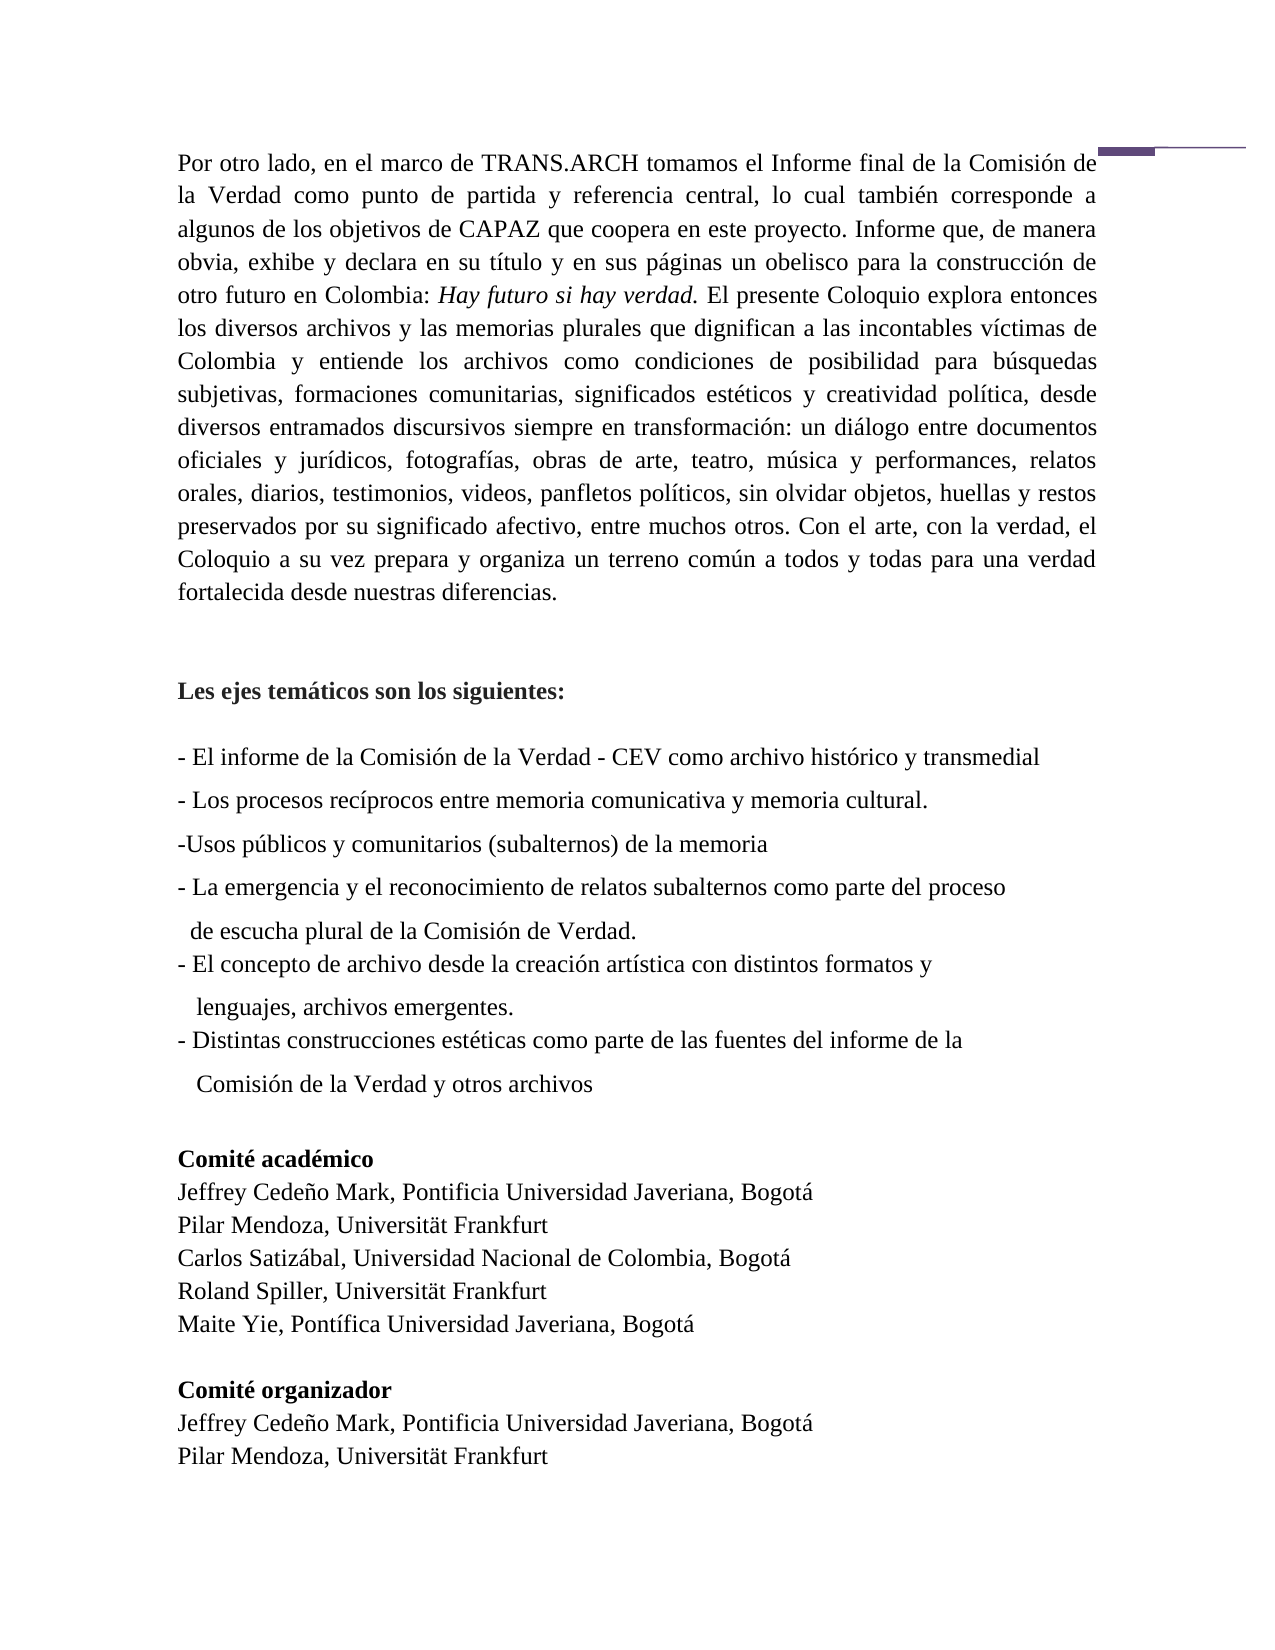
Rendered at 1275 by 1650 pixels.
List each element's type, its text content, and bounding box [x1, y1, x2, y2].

text - El informe de la Comisión de la Verdad - CEV como archivo histórico y transmedial [177, 742, 1098, 771]
text Por otro lado, en el marco de TRANS.ARCH tomamos el Informe final de la Comisión de la Verdad como punto de partida y referencia central, lo cual también corresponde a algunos de los objetivos de CAPAZ que coopera en este proyecto. Informe que, de manera obvia, exhibe y declara en su título y en sus páginas un obelisco para la construcción de otro futuro en Colombia: Hay futuro si hay verdad. El presente Coloquio explora entonces los diversos archivos y las memorias plurales que dignifican a las incontables víctimas de Colombia y entiende los archivos como condiciones de posibilidad para búsquedas subjetivas, formaciones comunitarias, significados estéticos y creatividad política, desde diversos entramados discursivos siempre en transformación: un diálogo entre documentos oficiales y jurídicos, fotografías, obras de arte, teatro, música y performances, relatos orales, diarios, testimonios, videos, panfletos políticos, sin olvidar objetos, huellas y restos preservados por su significado afectivo, entre muchos otros. Con el arte, con la verdad, el Coloquio a su vez prepara y organiza un terreno común a todos y todas para una verdad fortalecida desde nuestras diferencias. [177, 148, 1098, 606]
text Comisión de la Verdad y otros archivos [177, 1069, 1098, 1129]
text - Los procesos recíprocos entre memoria comunicativa y memoria cultural. [177, 785, 1098, 814]
text Jeffrey Cedeño Mark, Pontificia Universidad Javeriana, Bogotá [177, 1408, 1098, 1437]
text Pilar Mendoza, Universität Frankfurt [177, 1441, 1098, 1470]
text Les ejes temáticos son los siguientes: [177, 676, 1098, 705]
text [177, 1309, 1098, 1338]
text Jeffrey Cedeño Mark, Pontificia Universidad Javeriana, Bogotá [177, 1177, 1098, 1206]
text Carlos Satizábal, Universidad Nacional de Colombia, Bogotá [177, 1243, 1098, 1272]
text Comité académico [177, 1144, 1098, 1173]
text -Usos públicos y comunitarios (subalternos) de la memoria [177, 829, 1098, 858]
text Pilar Mendoza, Universität Frankfurt [177, 1210, 1098, 1239]
text de escucha plural de la Comisión de Verdad. - El concepto de archivo desde la creación artística con distintos formatos y [177, 916, 1098, 977]
text Comité organizador [177, 1375, 1098, 1404]
text - La emergencia y el reconocimiento de relatos subalternos como parte del proceso [177, 872, 1098, 901]
text Roland Spiller, Universität Frankfurt [177, 1276, 1098, 1305]
text lenguajes, archivos emergentes. - Distintas construcciones estéticas como parte de las fuentes del informe de la [177, 992, 1098, 1054]
